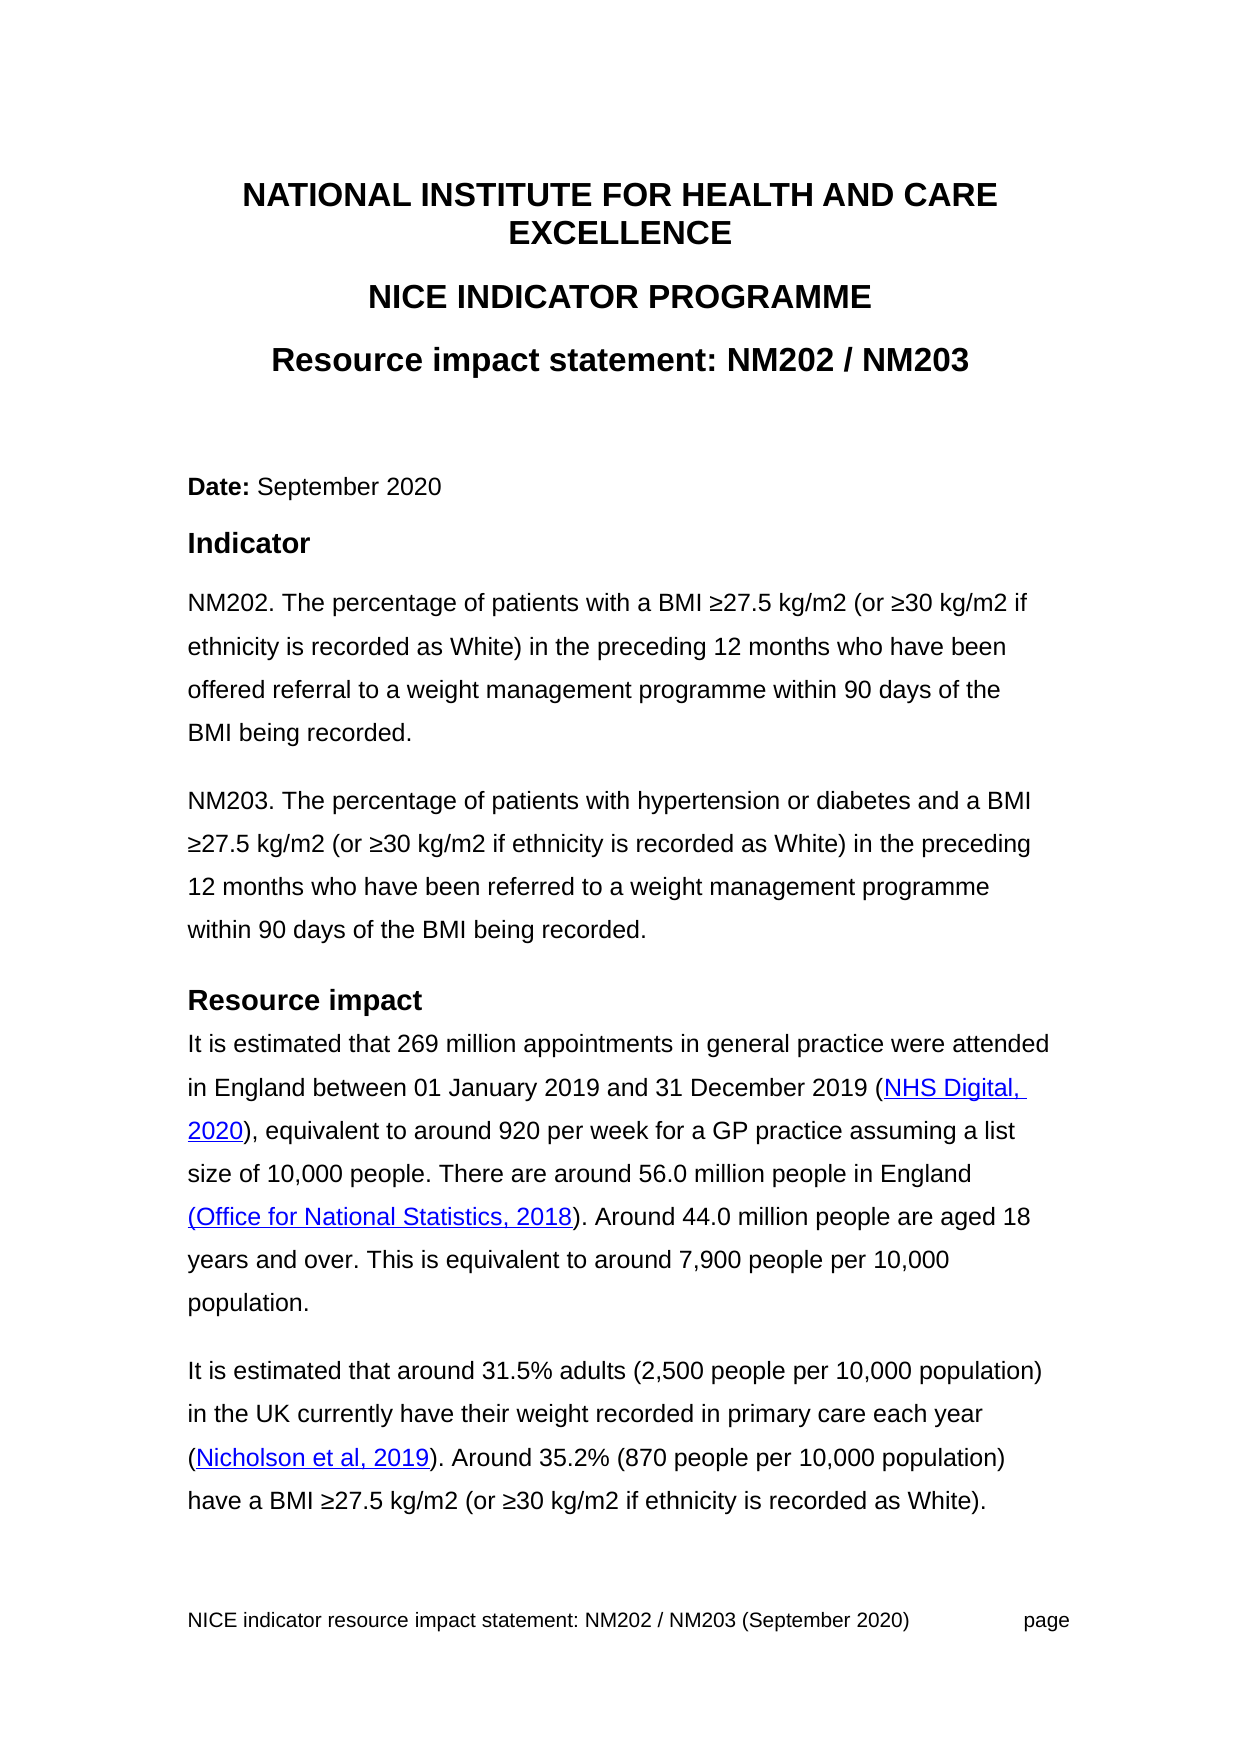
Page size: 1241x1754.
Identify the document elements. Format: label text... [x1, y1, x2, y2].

subtitle Indicator [187, 526, 1053, 559]
text Date: September 2020 [187, 472, 1053, 501]
text Resource impact statement: NM202 / NM203 [187, 340, 1053, 379]
text It is estimated that around 31.5% adults (2,500 people per 10,000 population) in the UK currently have their weight recorded in primary care each year (Nicholson et al, 2019). Around 35.2% (870 people per 10,000 population) have a BMI ≥27.5 kg/m2 (or ≥30 kg/m2 if ethnicity is recorded as White). [187, 1356, 1053, 1514]
text NM202. The percentage of patients with a BMI ≥27.5 kg/m2 (or ≥30 kg/m2 if ethnicity is recorded as White) in the preceding 12 months who have been offered referral to a weight management programme within 90 days of the BMI being recorded. [187, 588, 1053, 747]
text It is estimated that 269 million appointments in general practice were attended in England between 01 January 2019 and 31 December 2019 (NHS Digital, 2020), equivalent to around 920 per week for a GP practice assuming a list size of 10,000 people. There are around 56.0 million people in England (Office for National Statistics, 2018). Around 44.0 million people are aged 18 years and over. This is equivalent to around 7,900 people per 10,000 population. [187, 1029, 1053, 1317]
subtitle Resource impact [187, 983, 1053, 1017]
text NICE INDICATOR PROGRAMME [187, 277, 1053, 315]
text NM203. The percentage of patients with hypertension or diabetes and a BMI ≥27.5 kg/m2 (or ≥30 kg/m2 if ethnicity is recorded as White) in the preceding 12 months who have been referred to a weight management programme within 90 days of the BMI being recorded. [187, 786, 1053, 944]
title NATIONAL INSTITUTE FOR HEALTH AND CARE EXCELLENCE [187, 175, 1053, 252]
